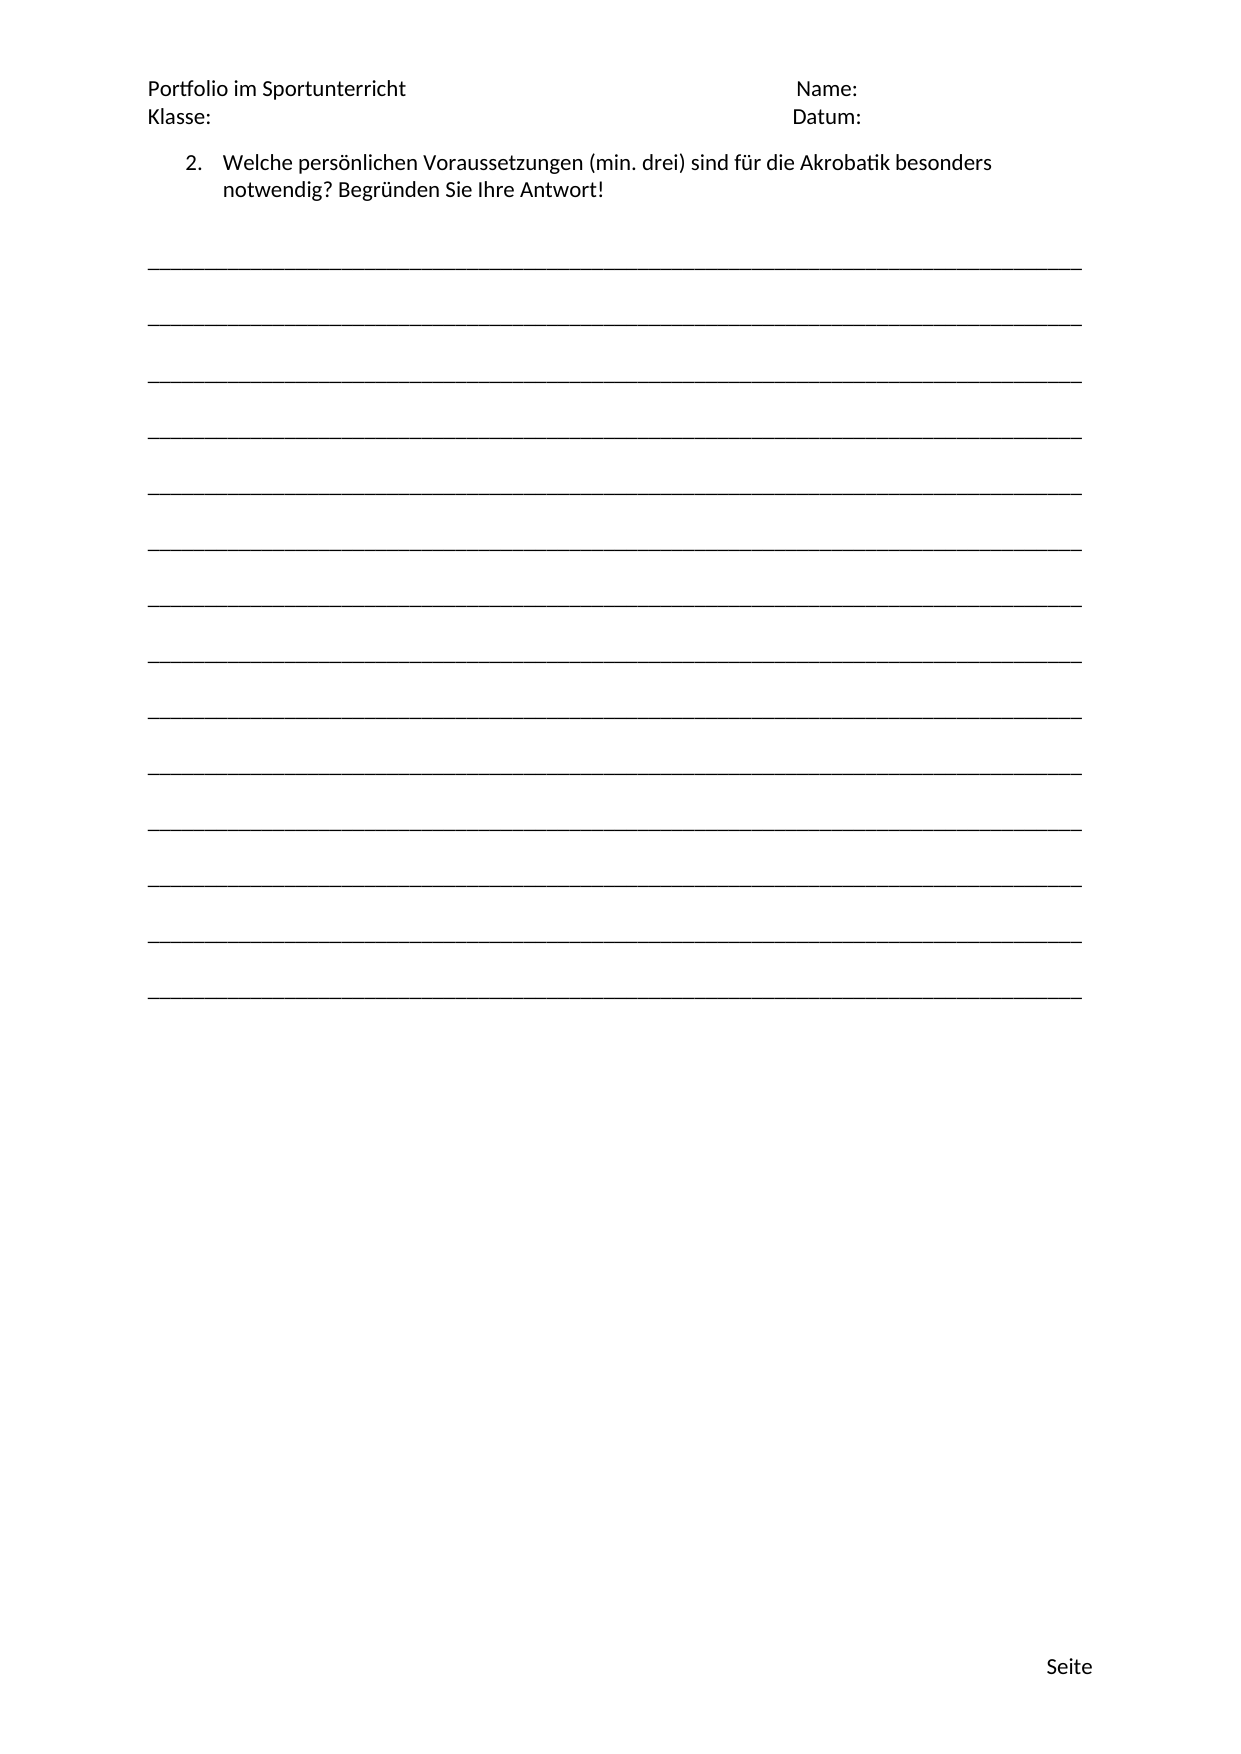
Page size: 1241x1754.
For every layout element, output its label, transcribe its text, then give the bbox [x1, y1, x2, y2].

text ________________________________________________________________________________________________________________________________________________________________________________________________________________________________________________________________________________________________________________________________________________________________________________________________________________________________________________________________________________________________________________________________________________________________________________________________________________________________________________________________________________________________________________________________________________________________________________________________________________________________________________________________________________________________________________________________________________________________________________________________________________________ [148, 358, 1093, 1002]
text __________________________________________________________________________________ [148, 302, 1093, 330]
list Welche persönlichen Voraussetzungen (min. drei) sind für die Akrobatik besonders notwendig? Begründen Sie Ihre Antwort! [185, 148, 1093, 204]
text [148, 246, 1093, 274]
